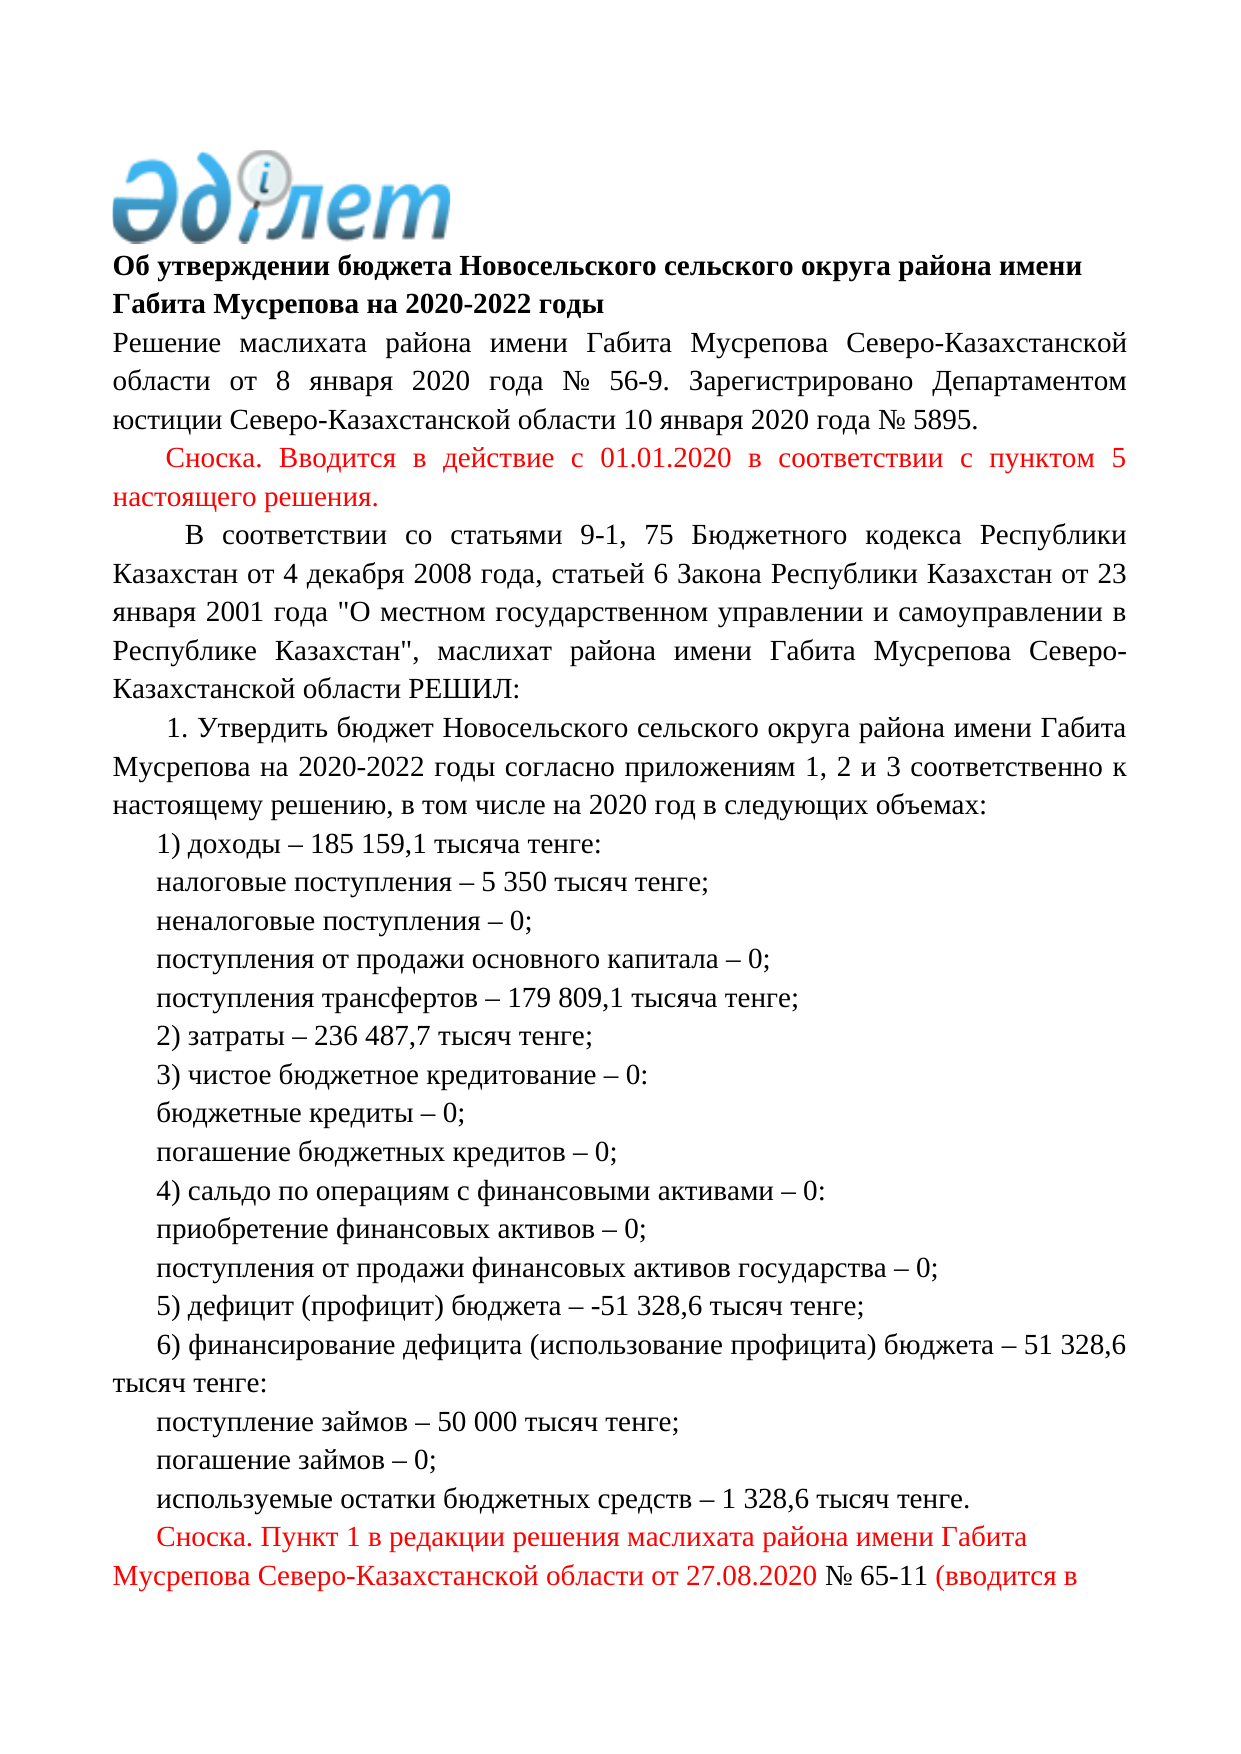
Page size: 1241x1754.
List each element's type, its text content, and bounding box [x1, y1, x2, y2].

text Сноска. Вводится в действие с 01.01.2020 в соответствии с пунктом 5 настоящего решения. [112, 440, 1128, 512]
text поступления от продажи финансовых активов государства – 0; [112, 1250, 1128, 1283]
text Решение маслихата района имени Габита Мусрепова Северо-Казахстанской области от 8 января 2020 года № 56-9. Зарегистрировано Департаментом юстиции Северо-Казахстанской области 10 января 2020 года № 5895. [112, 325, 1128, 435]
picture [112, 150, 451, 244]
text налоговые поступления – 5 350 тысяч тенге; [112, 864, 1128, 898]
text поступления трансфертов – 179 809,1 тысяча тенге; [112, 980, 1128, 1013]
text 1) доходы – 185 159,1 тысяча тенге: [112, 826, 1128, 859]
text 2) затраты – 236 487,7 тысяч тенге; [112, 1018, 1128, 1052]
text 1. Утвердить бюджет Новосельского сельского округа района имени Габита Мусрепова на 2020-2022 годы согласно приложениям 1, 2 и 3 соответственно к настоящему решению, в том числе на 2020 год в следующих объемах: [112, 710, 1128, 821]
text неналоговые поступления – 0; [112, 903, 1128, 936]
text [112, 1519, 1128, 1592]
text 4) сальдо по операциям с финансовыми активами – 0: [112, 1173, 1128, 1206]
text бюджетные кредиты – 0; [112, 1096, 1128, 1129]
text используемые остатки бюджетных средств – 1 328,6 тысяч тенге. [112, 1481, 1128, 1514]
text 6) финансирование дефицита (использование профицита) бюджета – 51 328,6 тысяч тенге: [112, 1327, 1128, 1399]
text приобретение финансовых активов – 0; [112, 1211, 1128, 1245]
text погашение бюджетных кредитов – 0; [112, 1134, 1128, 1168]
text Об утверждении бюджета Новосельского сельского округа района имени Габита Мусрепова на 2020-2022 годы [112, 248, 1128, 320]
text погашение займов – 0; [112, 1442, 1128, 1476]
text 5) дефицит (профицит) бюджета – -51 328,6 тысяч тенге; [112, 1288, 1128, 1322]
text поступление займов – 50 000 тысяч тенге; [112, 1404, 1128, 1437]
text В соответствии со статьями 9-1, 75 Бюджетного кодекса Республики Казахстан от 4 декабря 2008 года, статьей 6 Закона Республики Казахстан от 23 января 2001 года "О местном государственном управлении и самоуправлении в Республике Казахстан", маслихат района имени Габита Мусрепова Северо-Казахстанской области РЕШИЛ: [112, 517, 1128, 705]
text поступления от продажи основного капитала – 0; [112, 941, 1128, 975]
text 3) чистое бюджетное кредитование – 0: [112, 1057, 1128, 1091]
